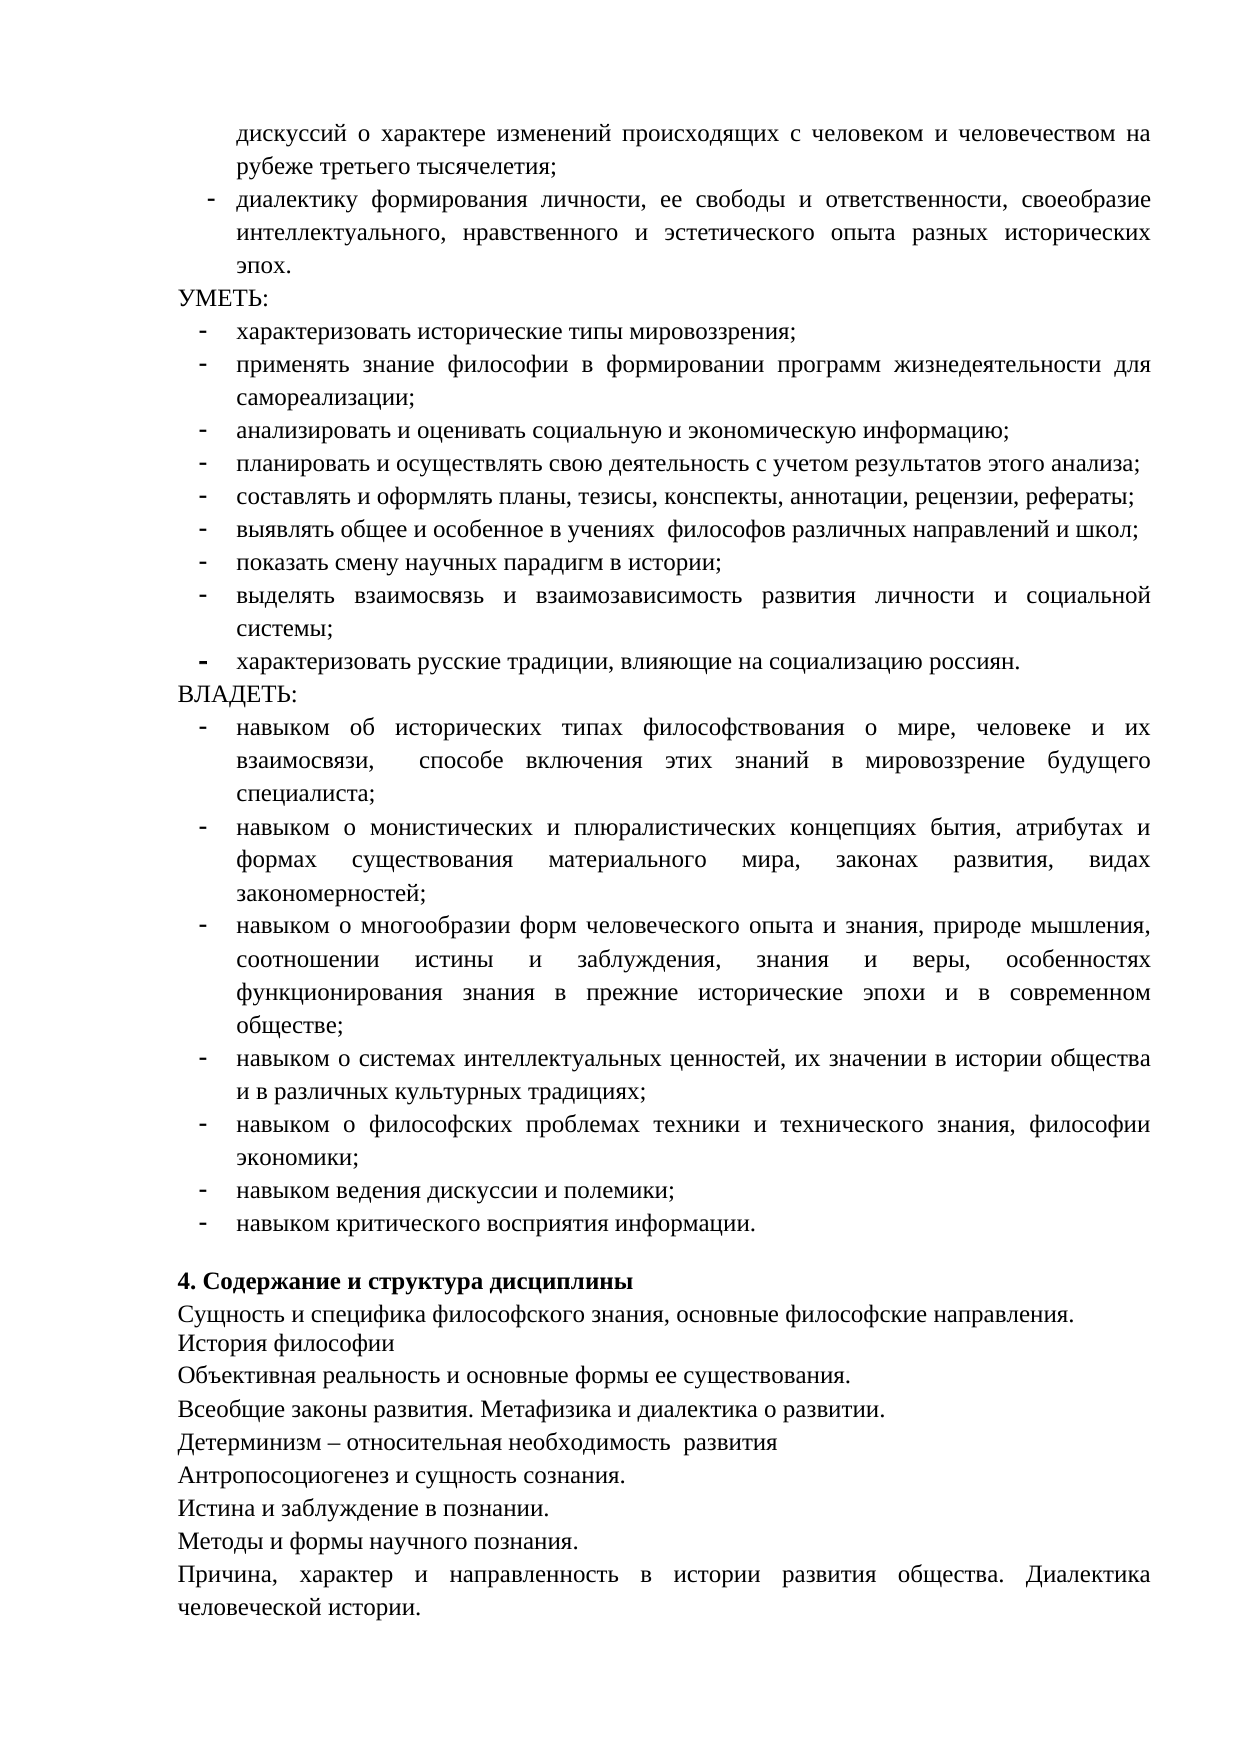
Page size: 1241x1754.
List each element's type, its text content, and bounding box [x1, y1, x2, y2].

list характеризовать исторические типы мировоззрения; [199, 316, 1152, 345]
text Всеобщие законы развития. Метафизика и диалектика о развитии. [177, 1394, 1152, 1422]
list навыком о монистических и плюралистических концепциях бытия, атрибутах и формах существования материального мира, законах развития, видах закономерностей; [199, 812, 1152, 906]
list применять знание философии в формировании программ жизнедеятельности для самореализации; [199, 349, 1152, 411]
text 4. Содержание и структура дисциплины [177, 1266, 1152, 1294]
text Истина и заблуждение в познании. [177, 1493, 1152, 1521]
list навыком о философских проблемах техники и технического знания, философии экономики; [199, 1109, 1152, 1171]
text История философии [177, 1328, 1152, 1356]
text Объективная реальность и основные формы ее существования. [177, 1361, 1152, 1389]
text ВЛАДЕТЬ: [177, 679, 1152, 708]
list навыком ведения дискуссии и полемики; [199, 1175, 1152, 1203]
list навыком о многообразии форм человеческого опыта и знания, природе мышления, соотношении истины и заблуждения, знания и веры, особенностях функционирования знания в прежние исторические эпохи и в современном обществе; [199, 911, 1152, 1038]
text Антропосоциогенез и сущность сознания. [177, 1460, 1152, 1488]
list выявлять общее и особенное в учениях философов различных направлений и школ; [199, 514, 1152, 543]
list составлять и оформлять планы, тезисы, конспекты, аннотации, рецензии, рефераты; [199, 481, 1152, 510]
text Детерминизм – относительная необходимость развития [177, 1427, 1152, 1455]
text Сущность и специфика философского знания, основные философские направления. [177, 1299, 1152, 1328]
text УМЕТЬ: [177, 283, 1152, 312]
list диалектику формирования личности, ее свободы и ответственности, своеобразие интеллектуального, нравственного и эстетического опыта разных исторических эпох. [207, 184, 1152, 279]
list навыком о системах интеллектуальных ценностей, их значении в истории общества и в различных культурных традициях; [199, 1043, 1152, 1104]
list выделять взаимосвязь и взаимозависимость развития личности и социальной системы; [199, 580, 1152, 642]
text Методы и формы научного познания. [177, 1526, 1152, 1554]
list планировать и осуществлять свою деятельность с учетом результатов этого анализа; [199, 448, 1152, 477]
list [207, 118, 1152, 180]
list анализировать и оценивать социальную и экономическую информацию; [199, 415, 1152, 444]
list характеризовать русские традиции, влияющие на социализацию россиян. [199, 646, 1152, 675]
text Причина, характер и направленность в истории развития общества. Диалектика человеческой истории. [177, 1559, 1152, 1621]
list навыком критического восприятия информации. [199, 1208, 1152, 1237]
list показать смену научных парадигм в истории; [199, 547, 1152, 576]
list навыком об исторических типах философствования о мире, человеке и их взаимосвязи, способе включения этих знаний в мировоззрение будущего специалиста; [199, 712, 1152, 807]
